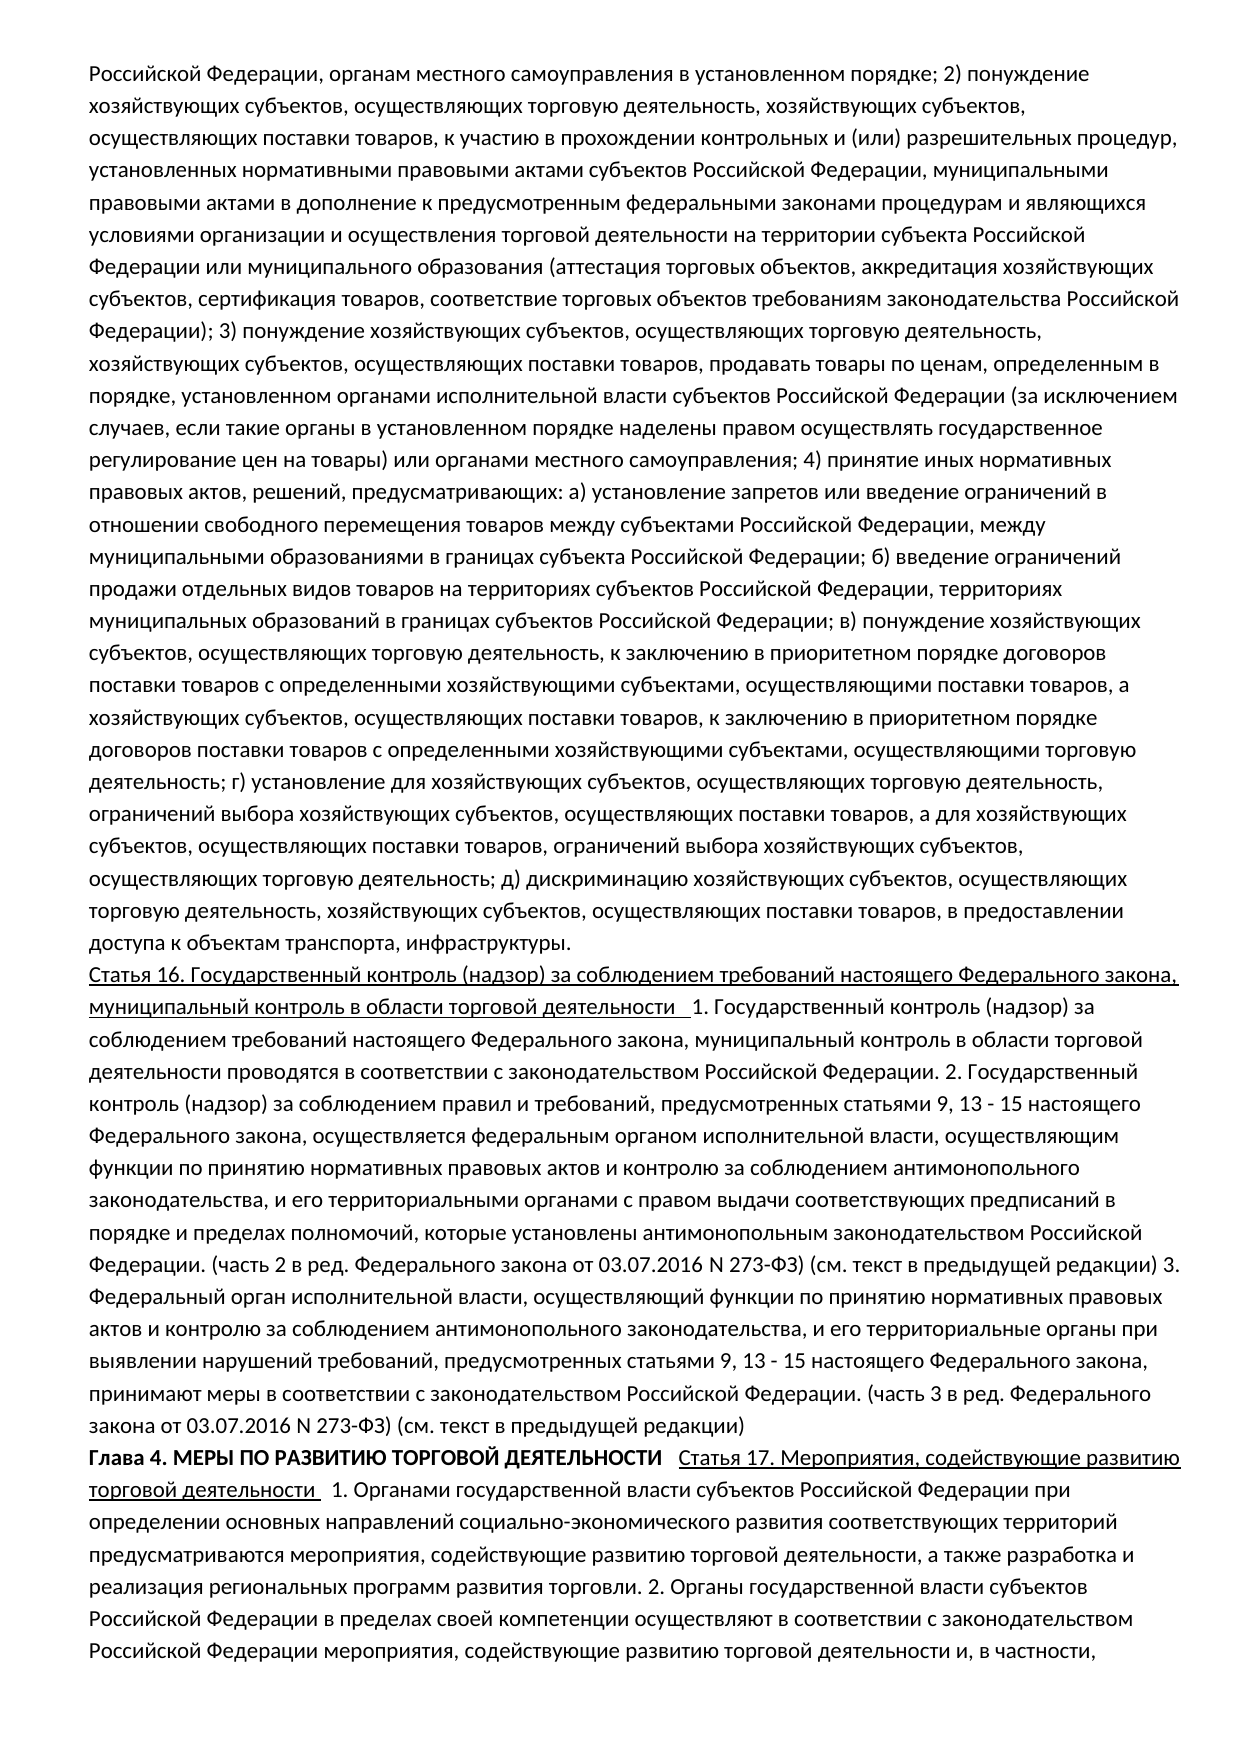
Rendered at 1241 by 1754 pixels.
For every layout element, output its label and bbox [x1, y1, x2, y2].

text [89, 59, 1181, 1664]
